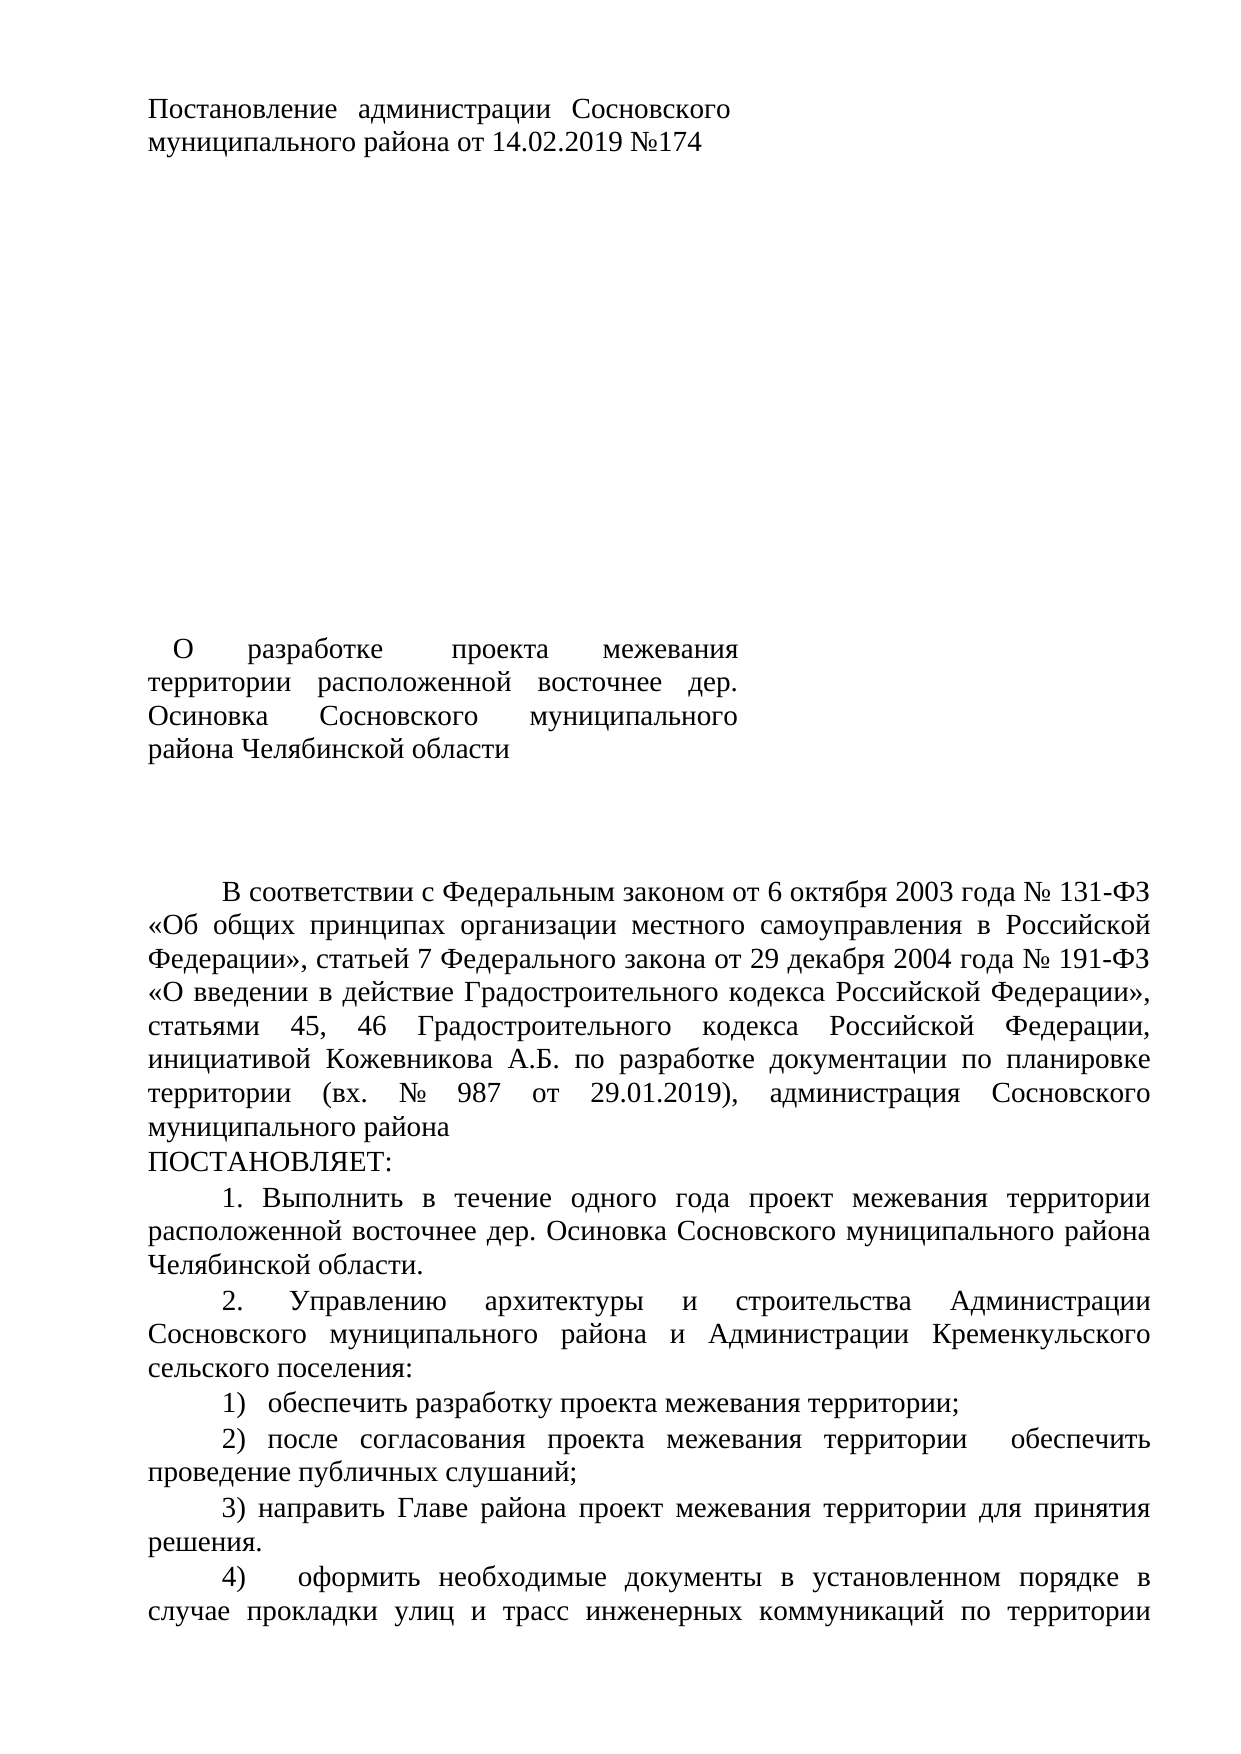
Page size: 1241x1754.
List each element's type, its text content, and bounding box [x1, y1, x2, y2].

text О разработке проекта межевания территории расположенной восточнее дер. Осиновка Сосновского муниципального района Челябинской области [148, 631, 738, 765]
text 1) обеспечить разработку проекта межевания территории; [148, 1385, 1152, 1419]
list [148, 1559, 1152, 1626]
text 3) направить Главе района проект межевания территории для принятия решения. [148, 1490, 1152, 1557]
text ПОСТАНОВЛЯЕТ: [148, 1144, 1152, 1178]
text 2) после согласования проекта межевания территории обеспечить проведение публичных слушаний; [148, 1421, 1152, 1488]
text Постановление администрации Сосновского муниципального района от 14.02.2019 №174 [148, 91, 731, 158]
text 1. Выполнить в течение одного года проект межевания территории расположенной восточнее дер. Осиновка Сосновского муниципального района Челябинской области. [148, 1180, 1152, 1281]
text 2. Управлению архитектуры и строительства Администрации Сосновского муниципального района и Администрации Кременкульского сельского поселения: [148, 1283, 1152, 1383]
text В соответствии с Федеральным законом от 6 октября 2003 года № 131-ФЗ «Об общих принципах организации местного самоуправления в Российской Федерации», статьей 7 Федерального закона от 29 декабря 2004 года № 191-ФЗ «О введении в действие Градостроительного кодекса Российской Федерации», статьями 45, 46 Градостроительного кодекса Российской Федерации, инициативой Кожевникова А.Б. по разработке документации по планировке территории (вх. № 987 от 29.01.2019), администрация Сосновского муниципального района [148, 874, 1152, 1142]
